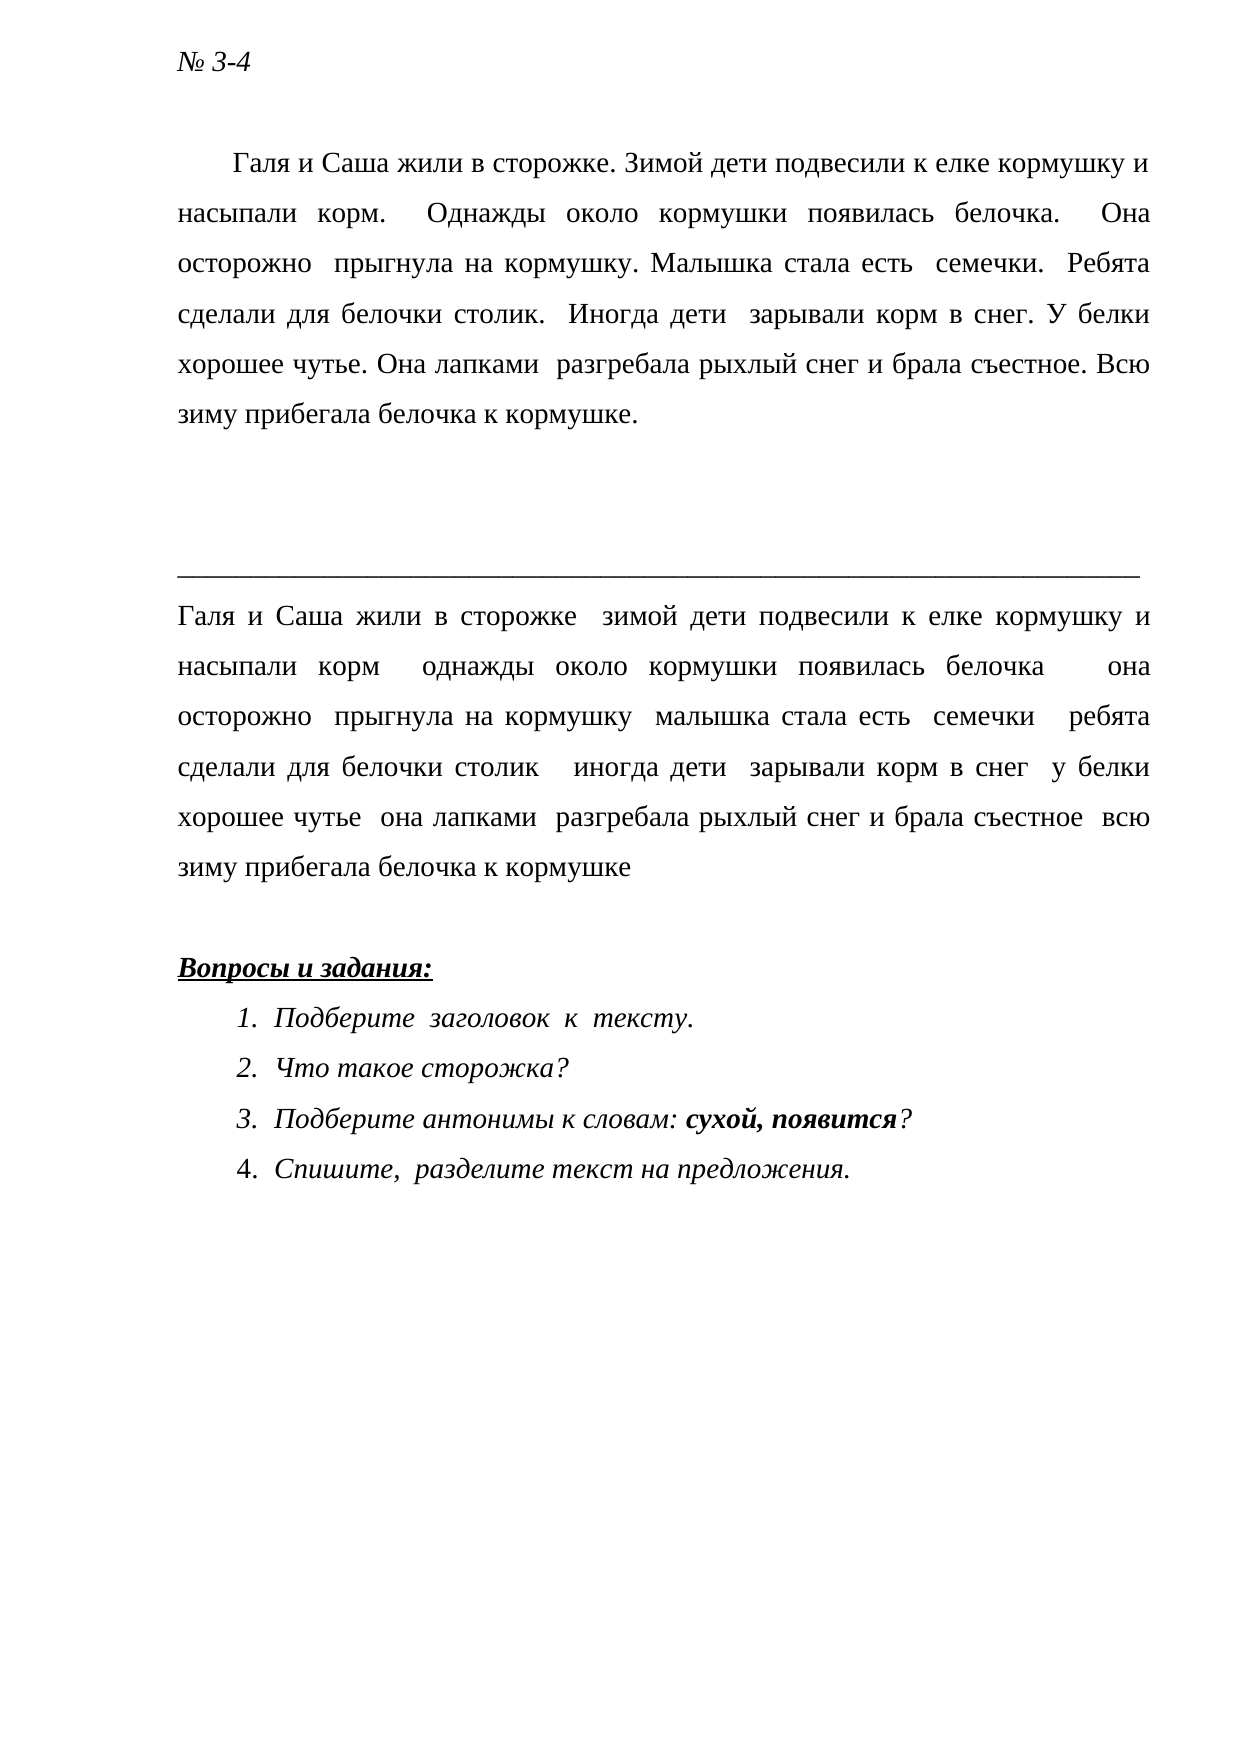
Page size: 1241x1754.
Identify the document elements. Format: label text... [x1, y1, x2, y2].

text № 3-4 [177, 44, 1152, 78]
list Что такое сторожка? [236, 1051, 1152, 1084]
list Подберите заголовок к тексту. [236, 1000, 1152, 1034]
text Галя и Саша жили в сторожке. Зимой дети подвесили к елке кормушку и насыпали корм. Однажды около кормушки появилась белочка. Она осторожно прыгнула на кормушку. Малышка стала есть семечки. Ребята сделали для белочки столик. Иногда дети зарывали корм в снег. У белки хорошее чутье. Она лапками разгребала рыхлый снег и брала съестное. Всю зиму прибегала белочка к кормушке. [177, 145, 1152, 430]
list Спишите, разделите текст на предложения. [236, 1151, 1152, 1185]
list Подберите антонимы к словам: сухой, появится? [236, 1101, 1152, 1134]
text Галя и Саша жили в сторожке зимой дети подвесили к елке кормушку и насыпали корм однажды около кормушки появилась белочка она осторожно прыгнула на кормушку малышка стала есть семечки ребята сделали для белочки столик иногда дети зарывали корм в снег у белки хорошее чутье она лапками разгребала рыхлый снег и брала съестное всю зиму прибегала белочка к кормушке [177, 598, 1152, 883]
text Вопросы и задания: [177, 950, 1152, 983]
text __________________________________________________________________ [177, 547, 1152, 581]
